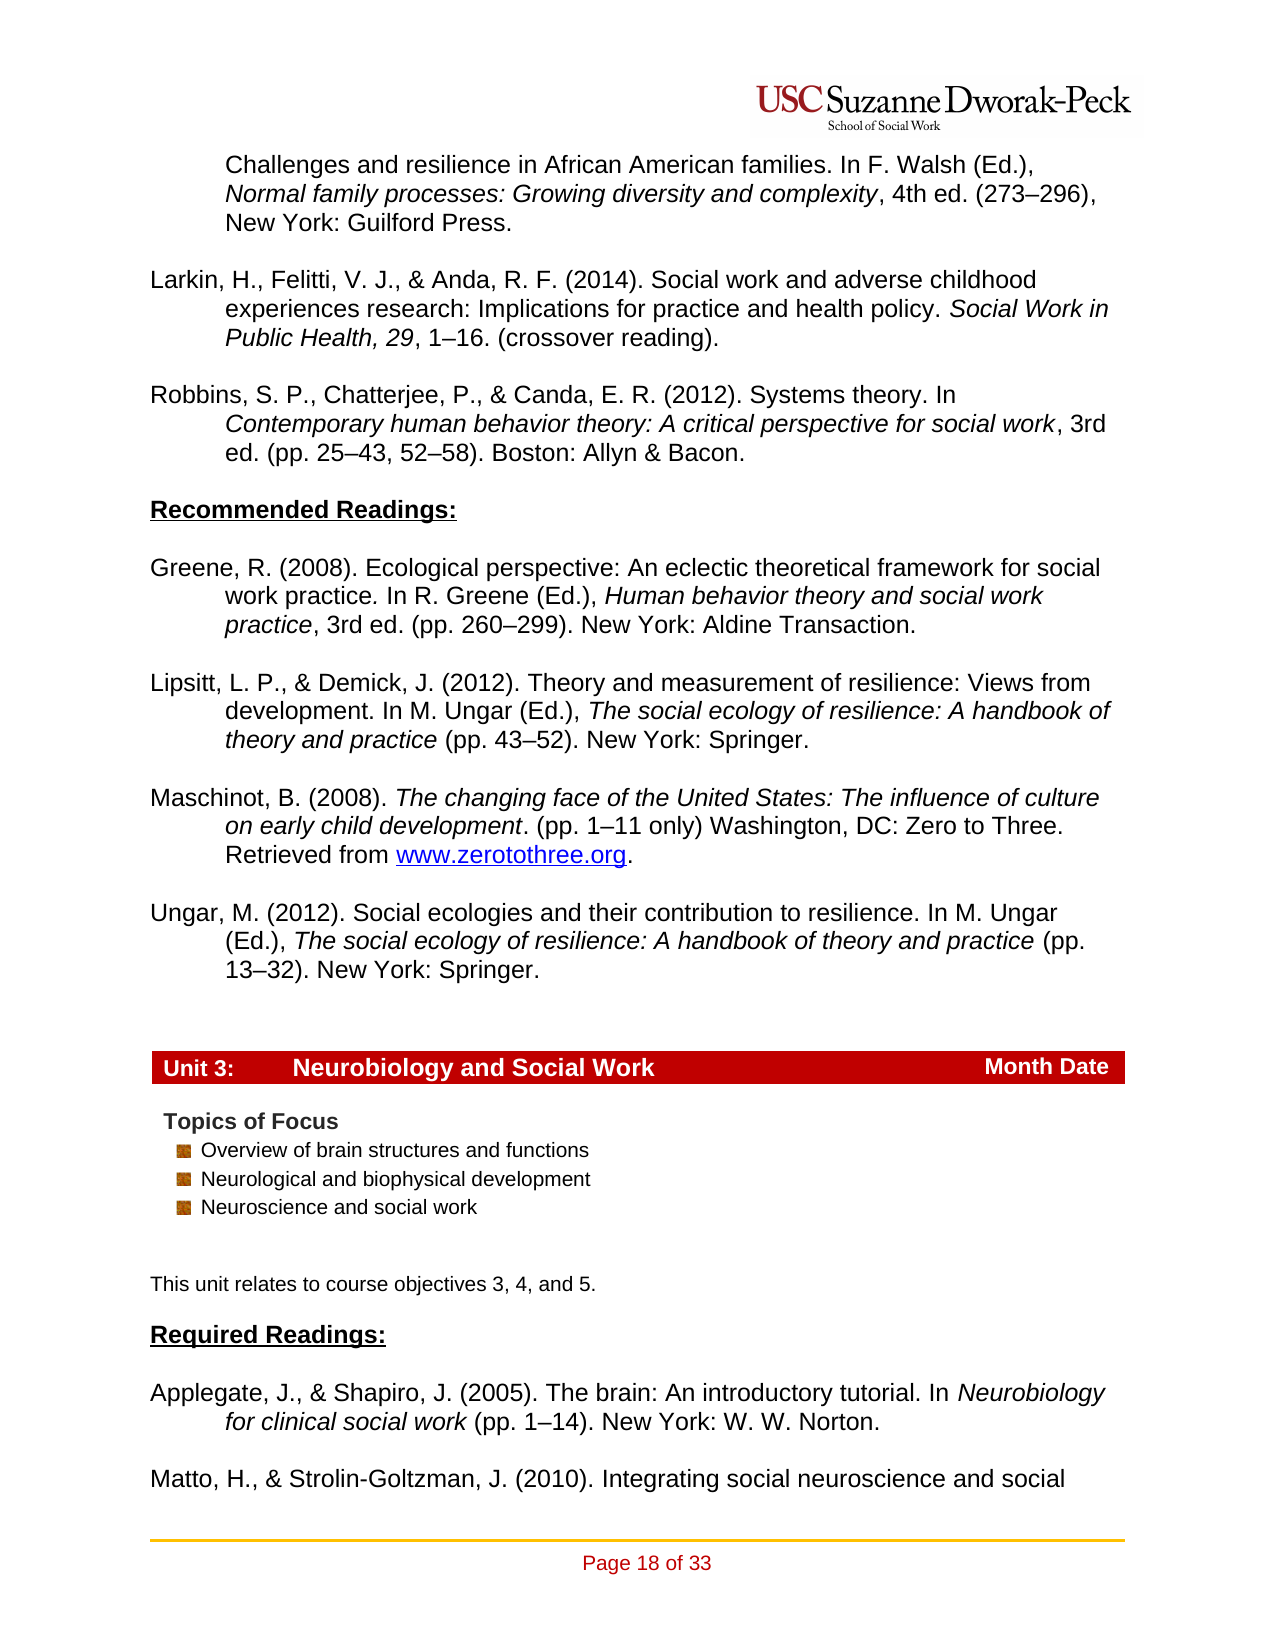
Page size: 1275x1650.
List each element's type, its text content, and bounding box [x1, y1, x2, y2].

text This unit relates to course objectives 3, 4, and 5. [150, 1272, 1125, 1296]
text Maschinot, B. (2008). The changing face of the United States: The influence of culture [150, 782, 1125, 811]
text Ungar, M. (2012). Social ecologies and their contribution to resilience. In M. Ungar (Ed.), The social ecology of resilience: A handbook of theory and practice (pp. 13–32). New York: Springer. [150, 897, 1125, 984]
picture [173, 1141, 191, 1158]
text on early child development. (pp. 1–11 only) Washington, DC: Zero to Three. Retrieved from www.zerotothree.org. [225, 811, 1125, 869]
text Larkin, H., Felitti, V. J., & Anda, R. F. (2014). Social work and adverse childhood experiences research: Implications for practice and health policy. Social Work in Public Health, 29, 1–16. (crossover reading). [150, 265, 1125, 351]
table_header Month Date [968, 1051, 1125, 1084]
text Recommended Readings: [150, 495, 1125, 524]
picture [173, 1197, 191, 1215]
picture [173, 1169, 191, 1186]
picture [750, 75, 1144, 138]
text Lipsitt, L. P., & Demick, J. (2012). Theory and measurement of resilience: Views from development. In M. Ungar (Ed.), The social ecology of resilience: A handbook of theory and practice (pp. 43–52). New York: Springer. [150, 667, 1125, 754]
table_header Unit 3: Neurobiology and Social Work [152, 1051, 968, 1084]
table_cell Topics of Focus [152, 1084, 1125, 1134]
text Applegate, J., & Shapiro, J. (2005). The brain: An introductory tutorial. In Neurobiology for clinical social work (pp. 1–14). New York: W. W. Norton. [150, 1378, 1125, 1436]
text Matto, H., & Strolin-Goltzman, J. (2010). Integrating social neuroscience and social [150, 1464, 1125, 1493]
text Challenges and resilience in African American families. In F. Walsh (Ed.), Normal family processes: Growing diversity and complexity, 4th ed. (273–296), New York: Guilford Press. [225, 150, 1125, 236]
text Greene, R. (2008). Ecological perspective: An eclectic theoretical framework for social [150, 552, 1125, 581]
text Required Readings: [150, 1321, 1125, 1349]
text Robbins, S. P., Chatterjee, P., & Canda, E. R. (2012). Systems theory. In Contemporary human behavior theory: A critical perspective for social work, 3rd ed. (pp. 25–43, 52–58). Boston: Allyn & Bacon. [150, 380, 1125, 466]
text work practice. In R. Greene (Ed.), Human behavior theory and social work practice, 3rd ed. (pp. 260–299). New York: Aldine Transaction. [225, 581, 1125, 639]
table_cell Overview of brain structures and functions Neurological and biophysical development Neuroscience and social work [152, 1134, 1125, 1223]
